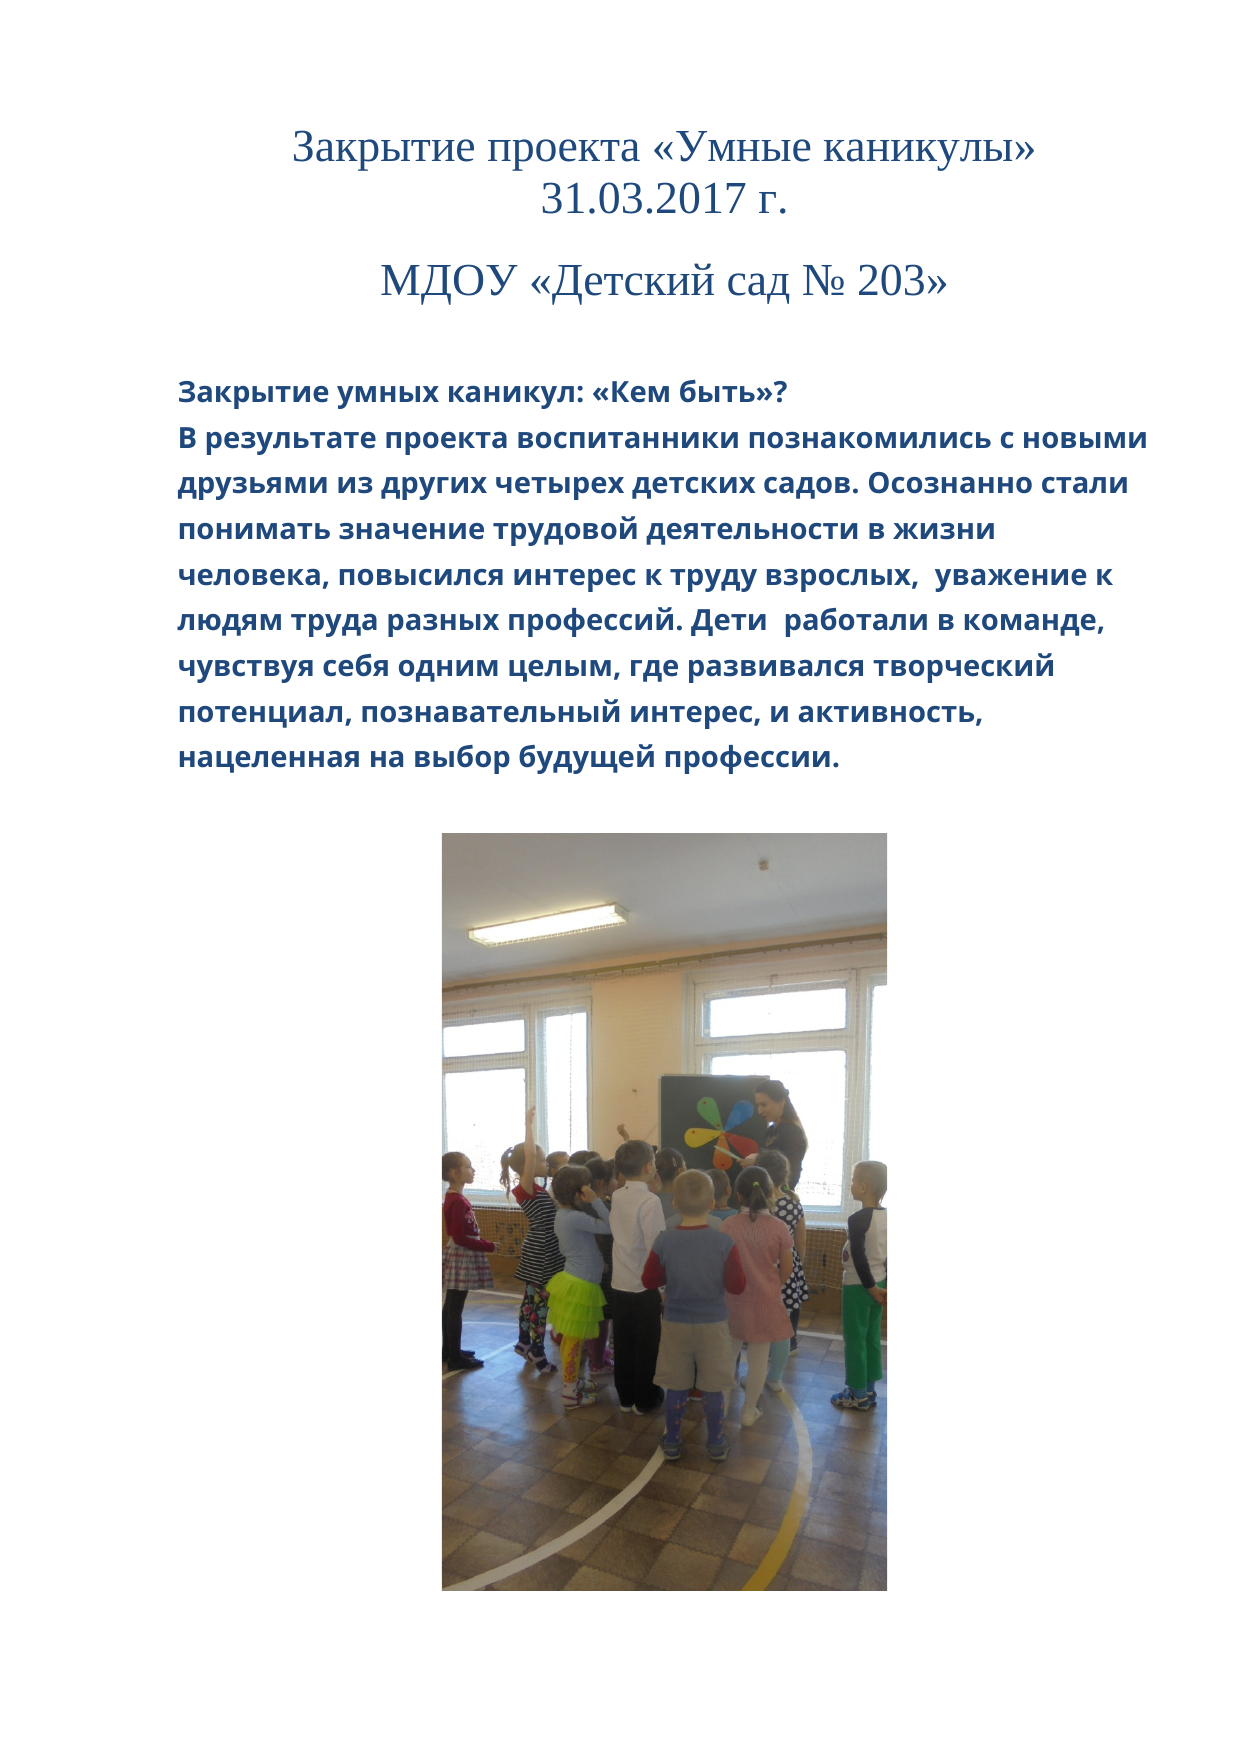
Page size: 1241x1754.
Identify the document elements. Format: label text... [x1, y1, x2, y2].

text МДОУ «Детский сад № 203» [177, 252, 1152, 305]
text Закрытие проекта «Умные каникулы» [177, 118, 1152, 171]
text 31.03.2017 г. [177, 171, 1152, 223]
picture [441, 833, 888, 1591]
text Закрытие умных каникул: «Кем быть»? В результате проекта воспитанники познакомились с новыми друзьями из других четырех детских садов. Осознанно стали понимать значение трудовой деятельности в жизни человека, повысился интерес к труду взрослых, уважение к людям труда разных профессий. Дети работали в команде, чувствуя себя одним целым, где развивался творческий потенциал, познавательный интерес, и активность, нацеленная на выбор будущей профессии. [177, 371, 1152, 808]
